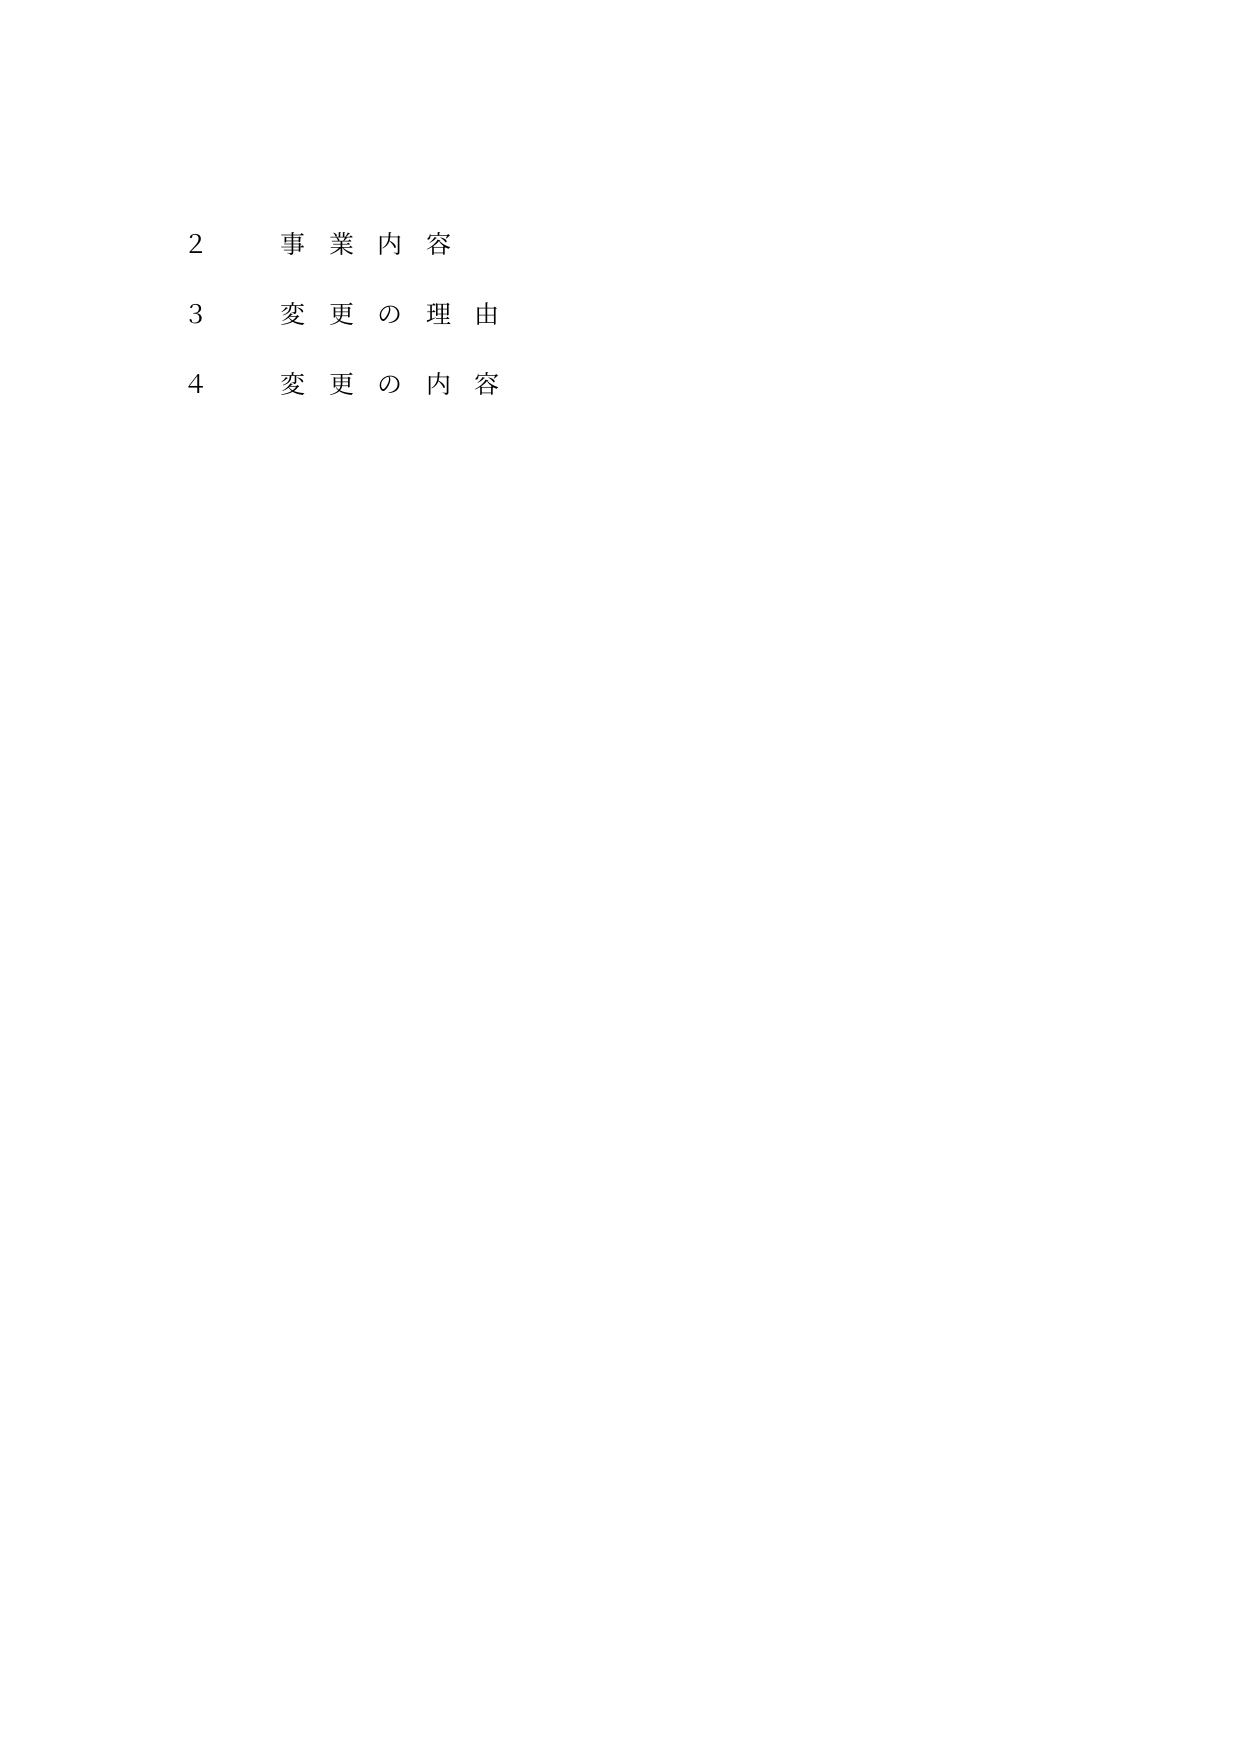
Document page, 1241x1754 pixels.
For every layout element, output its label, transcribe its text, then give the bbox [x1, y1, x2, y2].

text ２ 事業内容 [183, 207, 1057, 277]
text ３ 変更の理由 [183, 277, 1057, 348]
text ４ 変更の内容 [183, 348, 1057, 418]
